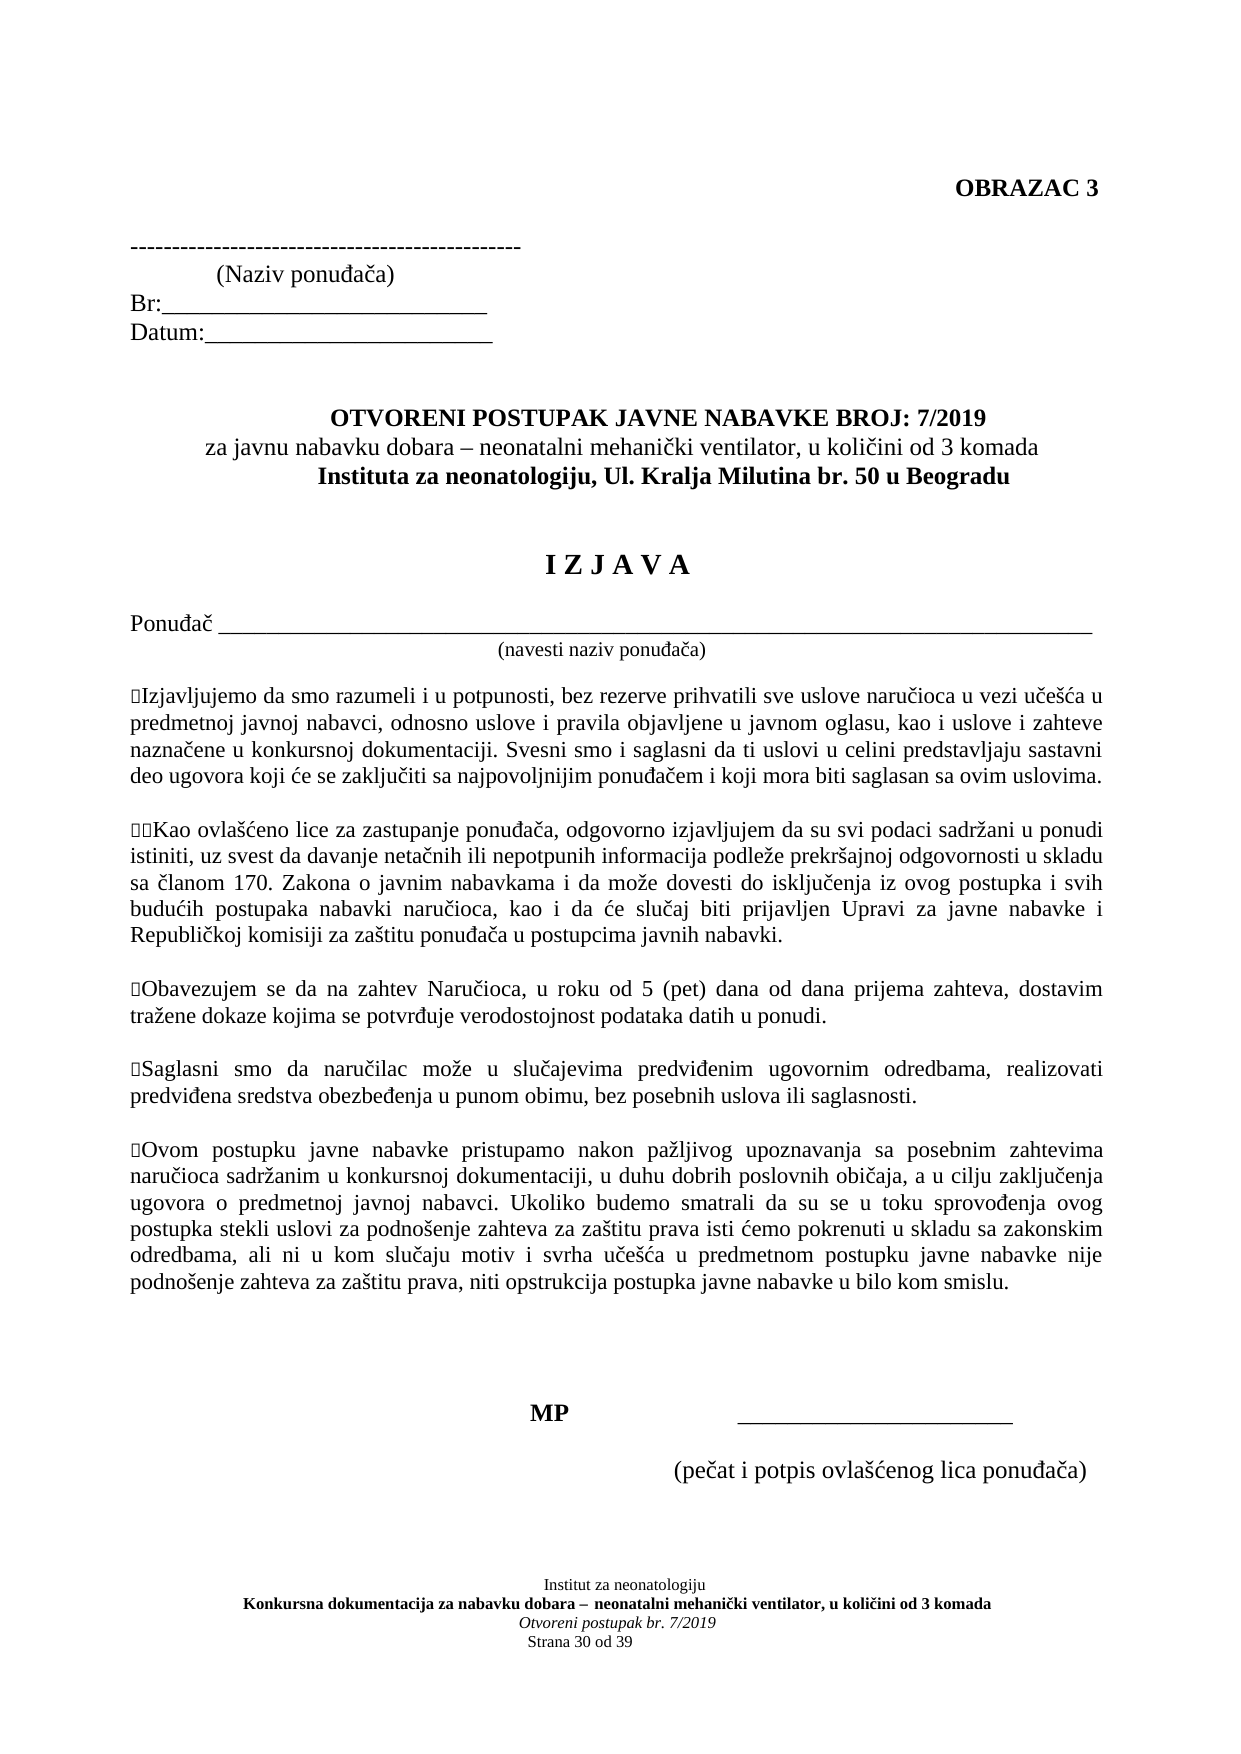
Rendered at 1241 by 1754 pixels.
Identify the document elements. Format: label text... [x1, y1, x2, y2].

text Saglasni smo da naručilac može u slučajevima predviđenim ugovornim odredbama, realizovati predviđena sredstva obezbeđenja u punom obimu, bez posebnih uslova ili saglasnosti. [130, 1055, 1104, 1108]
text ----------------------------------------------- [130, 231, 1104, 259]
text (pečat i potpis ovlašćenog lica ponuđača) [130, 1456, 1104, 1484]
text Izjavljujemo da smo razumeli i u potpunosti, bez rezerve prihvatili sve uslove naručioca u vezi učešća u predmetnoj javnoj nabavci, odnosno uslove i pravila objavljene u javnom oglasu, kao i uslove i zahteve naznačene u konkursnoj dokumentaciji. Svesni smo i saglasni da ti uslovi u celini predstavljaju sastavni deo ugovora koji će se zaključiti sa najpovoljnijim ponuđačem i koji mora biti saglasan sa ovim uslovima. [130, 683, 1104, 788]
text Ponuđač _________________________________________________________________________ [130, 609, 1104, 637]
text za javnu nabavku dobara – neonatalni mehanički ventilator, u količini od 3 komada [205, 432, 1104, 461]
text OBRAZAC 3 [955, 173, 1104, 202]
text Datum:_______________________ [130, 317, 1104, 346]
text Instituta za neonatologiju, Ul. Kralja Milutina br. 50 u Beogradu [205, 461, 1104, 489]
text Ovom postupku javne nabavke pristupamo nakon pažljivog upoznavanja sa posebnim zahtevima naručioca sadržanim u konkursnoj dokumentaciji, u duhu dobrih poslovnih običaja, a u cilju zaključenja ugovora o predmetnoj javnoj nabavci. Ukoliko budemo smatrali da su se u toku sprovođenja ovog postupka stekli uslovi za podnošenje zahteva za zaštitu prava isti ćemo pokrenuti u skladu sa zakonskim odredbama, ali ni u kom slučaju motiv i svrha učešća u predmetnom postupku javne nabavke nije podnošenje zahteva za zaštitu prava, niti opstrukcija postupka javne nabavke u bilo kom smislu. [130, 1136, 1104, 1294]
text Kao ovlašćeno lice za zastupanje ponuđača, odgovorno izjavljujem da su svi podaci sadržani u ponudi istiniti, uz svest da davanje netačnih ili nepotpunih informacija podleže prekršajnoj odgovornosti u skladu sa članom 170. Zakona o javnim nabavkama i da može dovesti do isključenja iz ovog postupka i svih budućih postupaka nabavki naručioca, kao i da će slučaj biti prijavljen Upravi za javne nabavke i Republičkoj komisiji za zaštitu ponuđača u postupcima javnih nabavki. [130, 816, 1104, 948]
text MP ______________________ [130, 1398, 1104, 1427]
text Obavezujem se da na zahtev Naručioca, u roku od 5 (pet) dana od dana prijema zahteva, dostavim tražene dokaze kojima se potvrđuje verodostojnost podataka datih u ponudi. [130, 975, 1104, 1028]
text (Naziv ponuđača) [130, 259, 1104, 288]
text Br:__________________________ [130, 288, 1104, 317]
text (navesti naziv ponuđača) [355, 637, 1104, 661]
text I Z J A V A [130, 547, 1104, 581]
text OTVORENI POSTUPAK JAVNE NABAVKE BROJ: 7/2019 [205, 403, 1104, 432]
